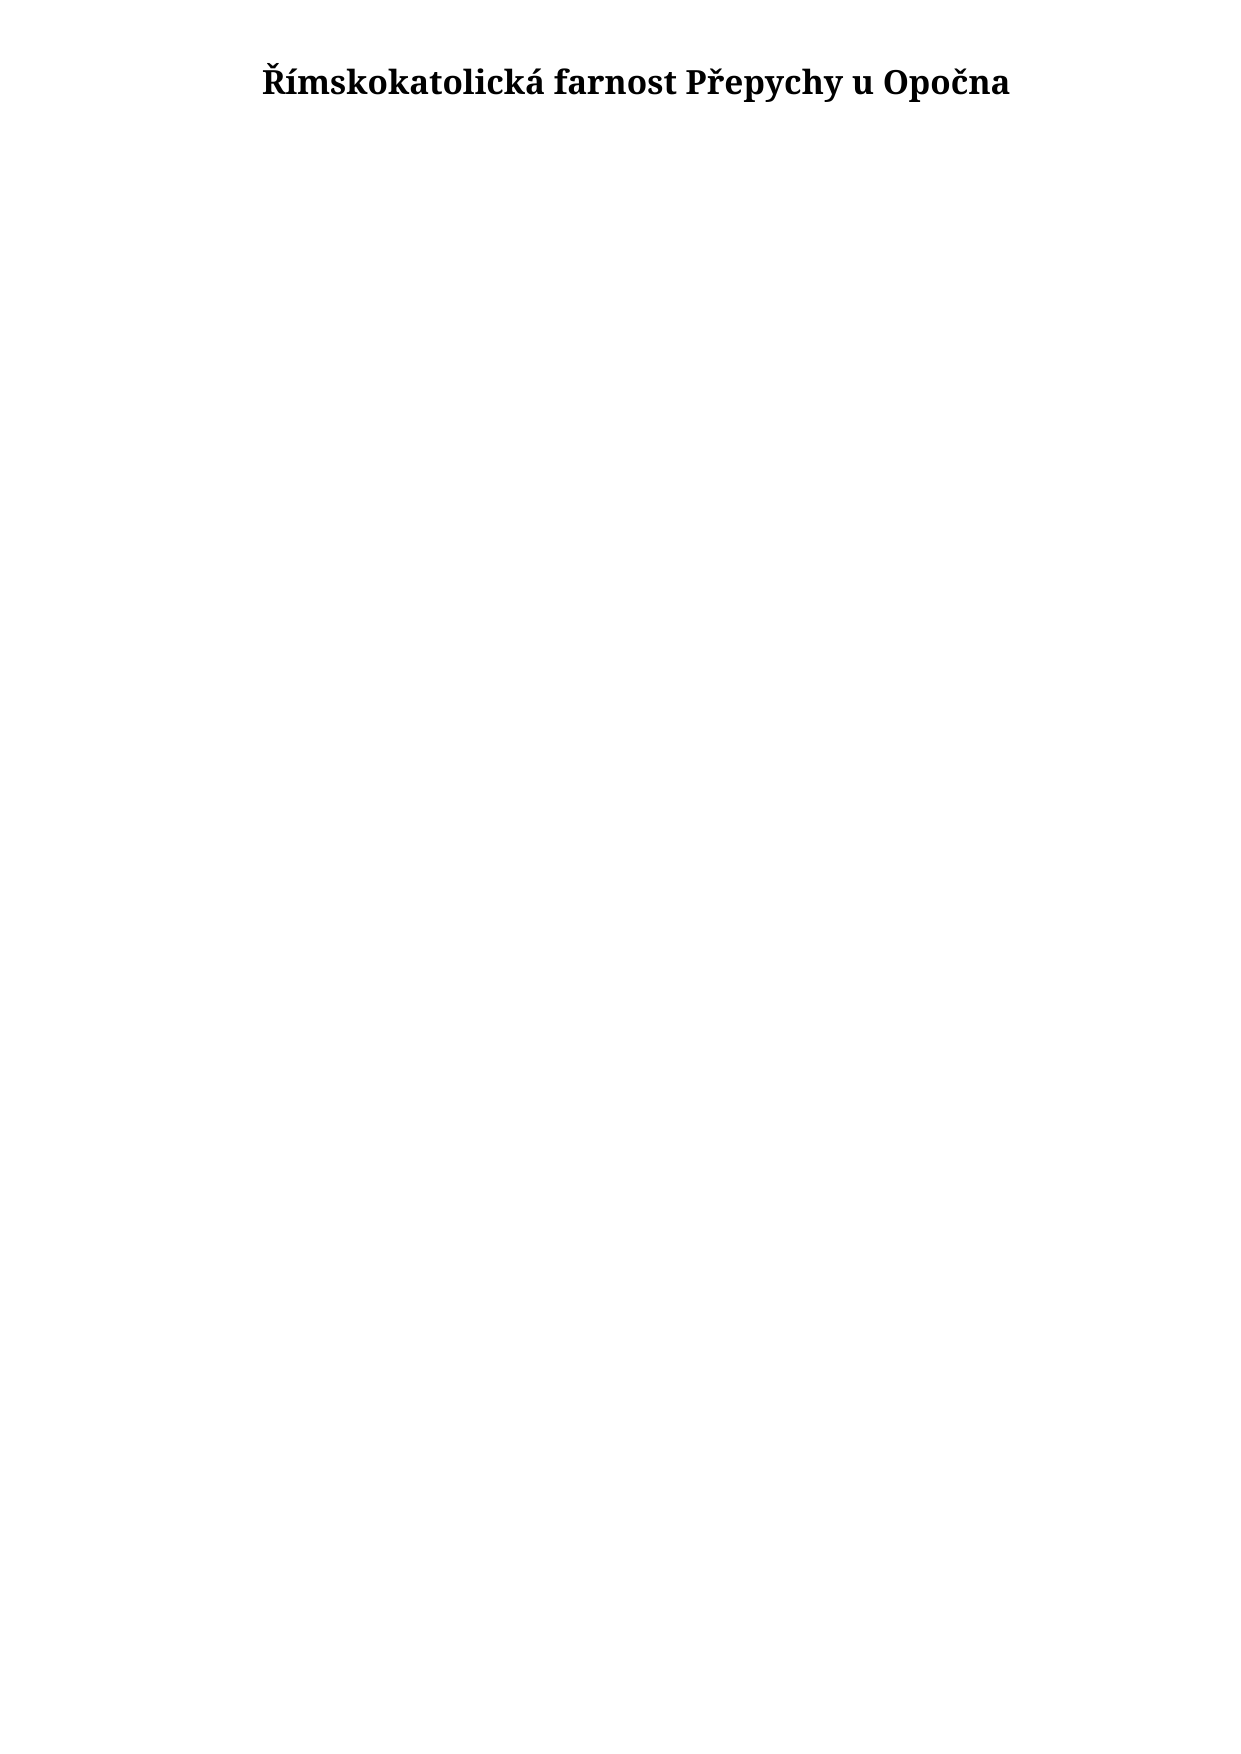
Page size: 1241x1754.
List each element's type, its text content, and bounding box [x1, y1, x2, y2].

text Římskokatolická farnost Přepychy u Opočna [148, 59, 1125, 104]
